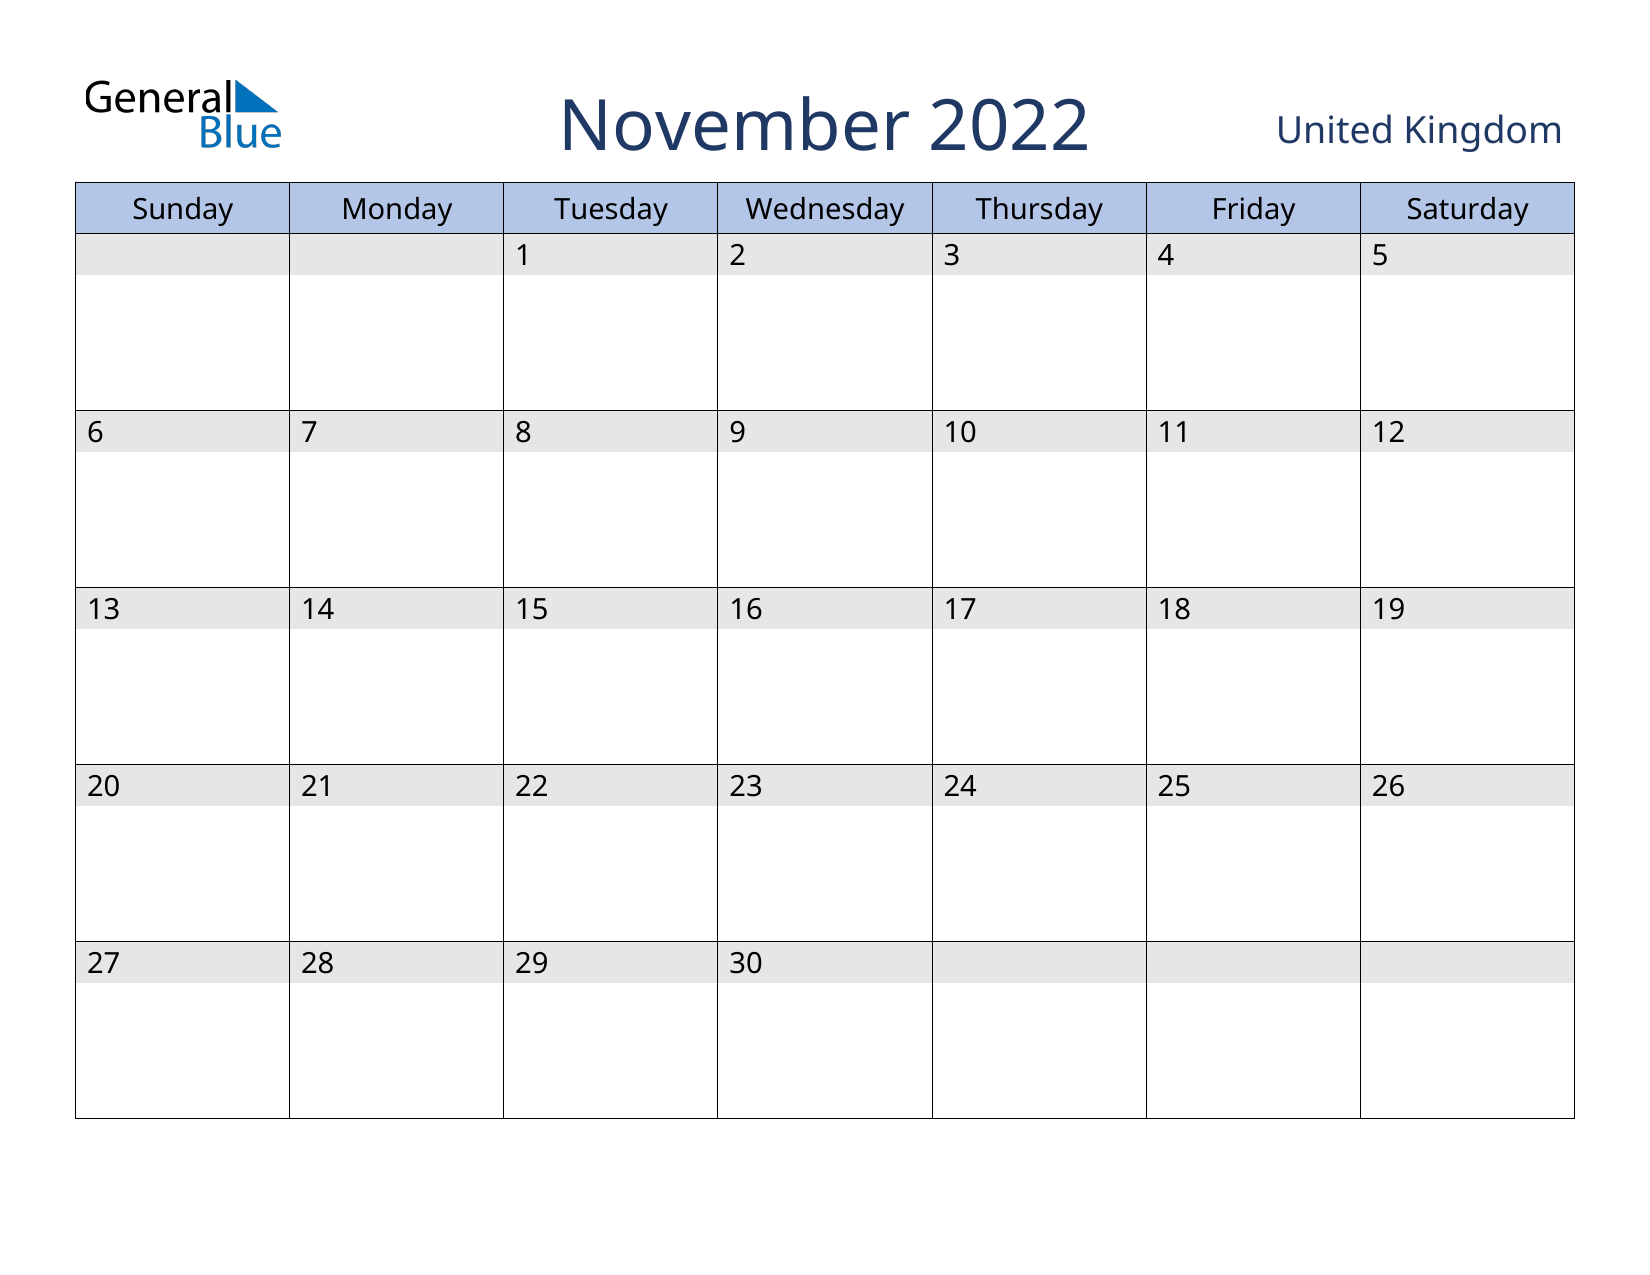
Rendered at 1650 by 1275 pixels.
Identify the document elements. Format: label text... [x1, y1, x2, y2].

table_cell [933, 452, 1146, 587]
table_cell [718, 983, 932, 1118]
table_cell 3 [933, 234, 1146, 275]
table_cell 8 [504, 411, 717, 452]
table_cell 20 [76, 765, 289, 806]
table_header United Kingdom [1146, 75, 1574, 182]
table_cell [1361, 983, 1574, 1118]
table_header November 2022 [504, 75, 1146, 182]
table_cell [1361, 806, 1574, 941]
table_cell [1147, 806, 1360, 941]
table_cell [933, 629, 1146, 764]
table_cell 24 [933, 765, 1146, 806]
table_cell [504, 275, 717, 410]
table_cell 18 [1147, 588, 1360, 629]
table_cell [718, 629, 932, 764]
table_cell [504, 452, 717, 587]
table_cell [76, 983, 289, 1118]
table_cell 30 [718, 942, 932, 983]
table_cell 11 [1147, 411, 1360, 452]
table_cell [290, 452, 503, 587]
table_cell [290, 275, 503, 410]
table_cell Monday [290, 183, 503, 233]
table_cell [718, 275, 932, 410]
table_cell 2 [718, 234, 932, 275]
table_cell 22 [504, 765, 717, 806]
table_cell 9 [718, 411, 932, 452]
table_cell [290, 983, 503, 1118]
table_cell [1361, 275, 1574, 410]
table_cell 28 [290, 942, 503, 983]
table_cell [933, 275, 1146, 410]
table_cell [1147, 452, 1360, 587]
table_cell Wednesday [718, 183, 932, 233]
table_cell [933, 942, 1146, 983]
table_cell 7 [290, 411, 503, 452]
table_cell Friday [1147, 183, 1360, 233]
table_cell 14 [290, 588, 503, 629]
table_cell Tuesday [504, 183, 717, 233]
table_cell 5 [1361, 234, 1574, 275]
table_cell 15 [504, 588, 717, 629]
table_cell 10 [933, 411, 1146, 452]
table_cell [933, 983, 1146, 1118]
table_header [76, 75, 503, 182]
table_cell 21 [290, 765, 503, 806]
table_cell [933, 806, 1146, 941]
table_cell [76, 452, 289, 587]
table_cell 4 [1147, 234, 1360, 275]
table_cell [76, 234, 289, 275]
table_cell 6 [76, 411, 289, 452]
table_cell 29 [504, 942, 717, 983]
table_cell [76, 275, 289, 410]
table_cell [290, 629, 503, 764]
table_cell 26 [1361, 765, 1574, 806]
table_cell 17 [933, 588, 1146, 629]
table_cell [1361, 452, 1574, 587]
table_cell [1147, 275, 1360, 410]
table_cell [1147, 942, 1360, 983]
table_cell Saturday [1361, 183, 1574, 233]
table_cell [76, 629, 289, 764]
table_cell 12 [1361, 411, 1574, 452]
table_cell [1361, 942, 1574, 983]
table_cell [1147, 629, 1360, 764]
table_cell [504, 629, 717, 764]
table_cell [290, 234, 503, 275]
table_cell [718, 452, 932, 587]
table_cell [504, 806, 717, 941]
table_cell [1361, 629, 1574, 764]
table_cell [718, 806, 932, 941]
table_cell 16 [718, 588, 932, 629]
table_cell 19 [1361, 588, 1574, 629]
table_cell 27 [76, 942, 289, 983]
table_cell 13 [76, 588, 289, 629]
picture [86, 80, 281, 148]
table_cell [290, 806, 503, 941]
table_cell Thursday [933, 183, 1146, 233]
table_cell [504, 983, 717, 1118]
table_cell Sunday [76, 183, 289, 233]
table_cell 1 [504, 234, 717, 275]
table_cell 25 [1147, 765, 1360, 806]
table_cell [1147, 983, 1360, 1118]
table_cell [76, 806, 289, 941]
table_cell 23 [718, 765, 932, 806]
